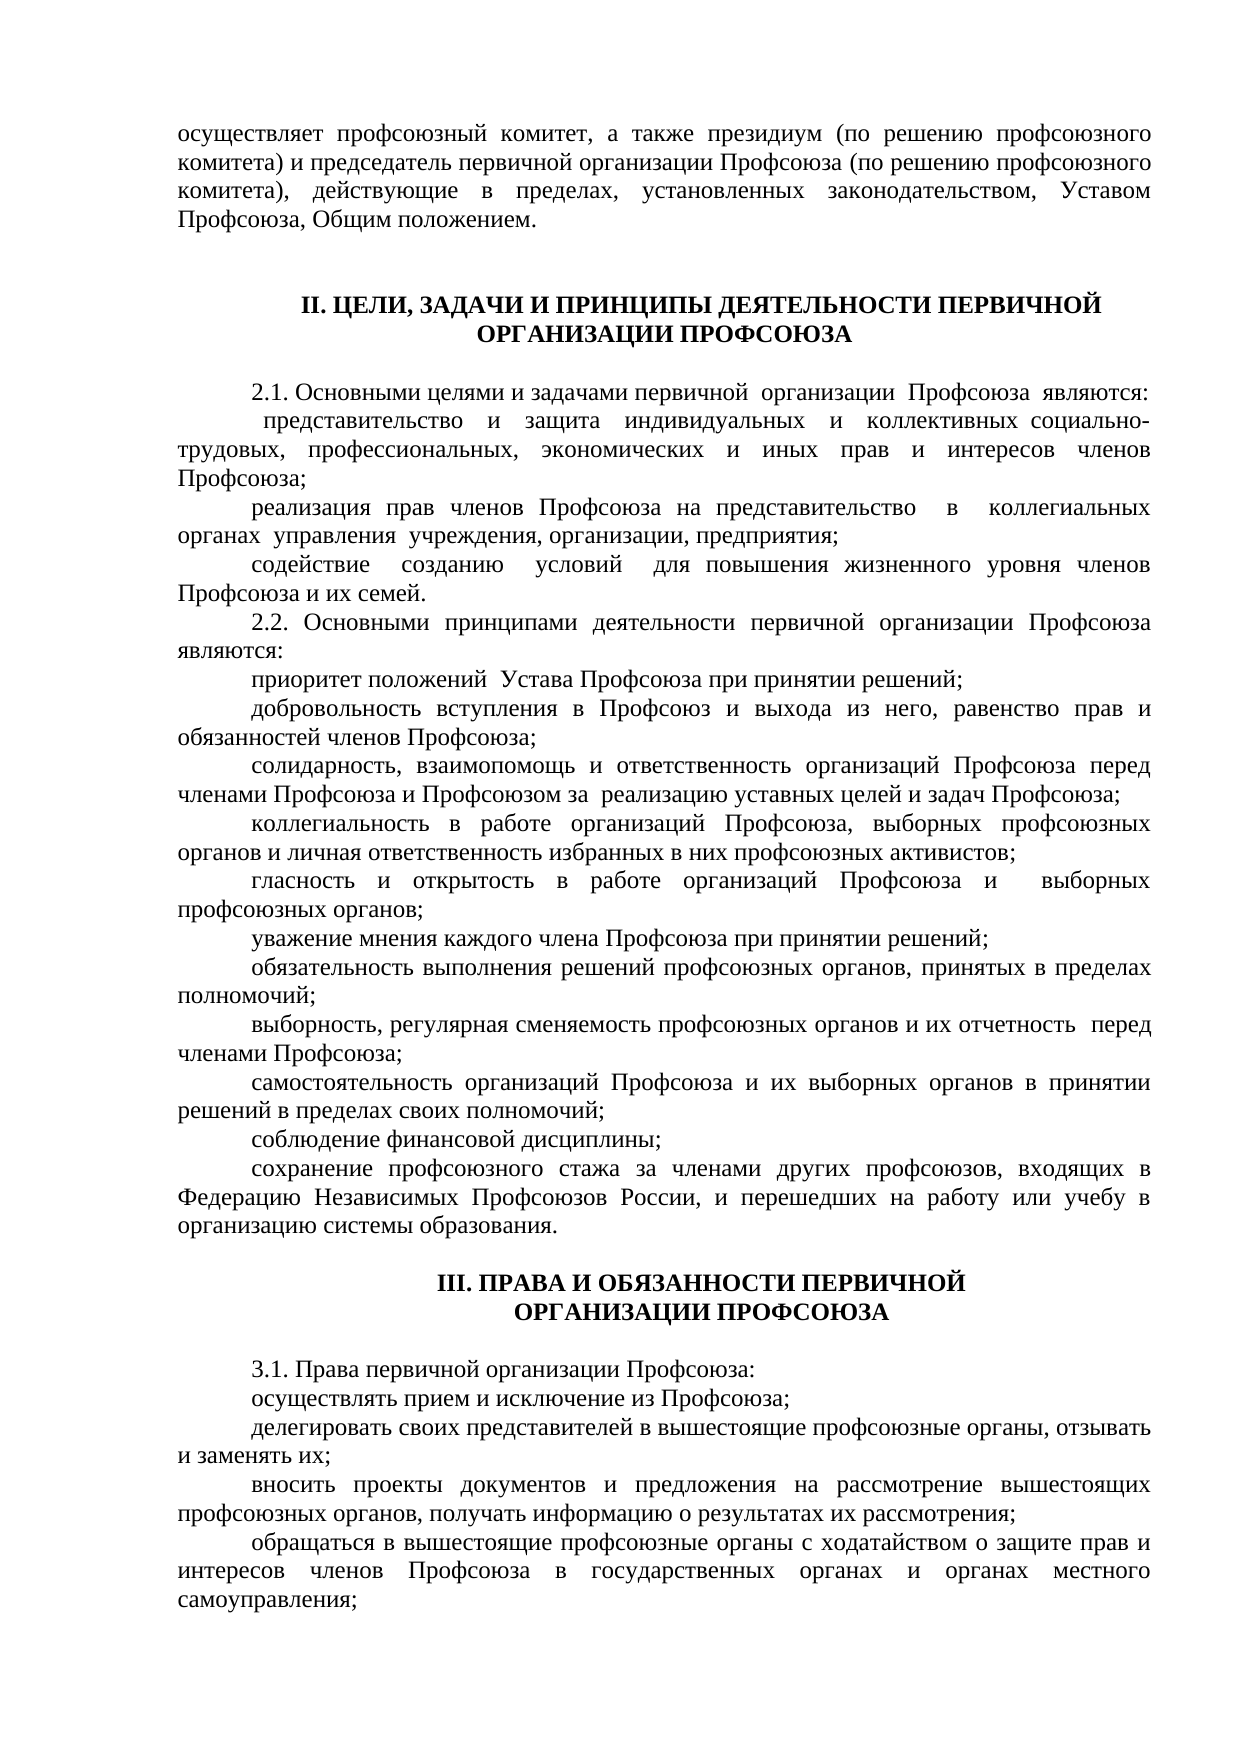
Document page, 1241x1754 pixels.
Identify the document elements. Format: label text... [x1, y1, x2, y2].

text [177, 118, 1152, 233]
text уважение мнения каждого члена Профсоюза при принятии решений; [177, 923, 1152, 952]
text коллегиальность в работе организаций Профсоюза, выборных профсоюзных органов и личная ответственность избранных в них профсоюзных активистов; [177, 808, 1152, 866]
text обращаться в вышестоящие профсоюзные органы с ходатайством о защите прав и интересов членов Профсоюза в государственных органах и органах местного самоуправления; [177, 1527, 1152, 1613]
text самостоятельность организаций Профсоюза и их выборных органов в принятии решений в пределах своих полномочий; [177, 1067, 1152, 1124]
text реализация прав членов Профсоюза на представительство в коллегиальных органах управления учреждения, организации, предприятия; [177, 492, 1152, 549]
text гласность и открытость в работе организаций Профсоюза и выборных профсоюзных органов; [177, 866, 1152, 923]
text осуществлять прием и исключение из Профсоюза; [177, 1383, 1152, 1412]
text выборность, регулярная сменяемость профсоюзных органов и их отчетность перед членами Профсоюза; [177, 1009, 1152, 1067]
text вносить проекты документов и предложения на рассмотрение вышестоящих профсоюзных органов, получать информацию о результатах их рассмотрения; [177, 1469, 1152, 1527]
text ОРГАНИЗАЦИИ ПРОФСОЮЗА [177, 1297, 1152, 1326]
text добровольность вступления в Профсоюз и выхода из него, равенство прав и обязанностей членов Профсоюза; [177, 693, 1152, 751]
text представительство и защита индивидуальных и коллективных социально-трудовых, профессиональных, экономических и иных прав и интересов членов Профсоюза; [177, 406, 1152, 492]
text солидарность, взаимопомощь и ответственность организаций Профсоюза перед членами Профсоюза и Профсоюзом за реализацию уставных целей и задач Профсоюза; [177, 751, 1152, 808]
text III. ПРАВА И ОБЯЗАННОСТИ ПЕРВИЧНОЙ [177, 1268, 1152, 1297]
text обязательность выполнения решений профсоюзных органов, принятых в пределах полномочий; [177, 952, 1152, 1009]
text II. ЦЕЛИ, ЗАДАЧИ И ПРИНЦИПЫ ДЕЯТЕЛЬНОСТИ ПЕРВИЧНОЙ ОРГАНИЗАЦИИ ПРОФСОЮЗА [177, 291, 1152, 348]
text сохранение профсоюзного стажа за членами других профсоюзов, входящих в Федерацию Независимых Профсоюзов России, и перешедших на работу или учебу в организацию системы образования. [177, 1153, 1152, 1239]
text делегировать своих представителей в вышестоящие профсоюзные органы, отзывать и заменять их; [177, 1412, 1152, 1469]
text приоритет положений Устава Профсоюза при принятии решений; [177, 664, 1152, 693]
text 2.1. Основными целями и задачами первичной организации Профсоюза являются: [177, 377, 1152, 406]
text 3.1. Права первичной организации Профсоюза: [177, 1354, 1152, 1383]
text 2.2. Основными принципами деятельности первичной организации Профсоюза являются: [177, 607, 1152, 664]
text соблюдение финансовой дисциплины; [177, 1124, 1152, 1153]
text содействие созданию условий для повышения жизненного уровня членов Профсоюза и их семей. [177, 549, 1152, 607]
